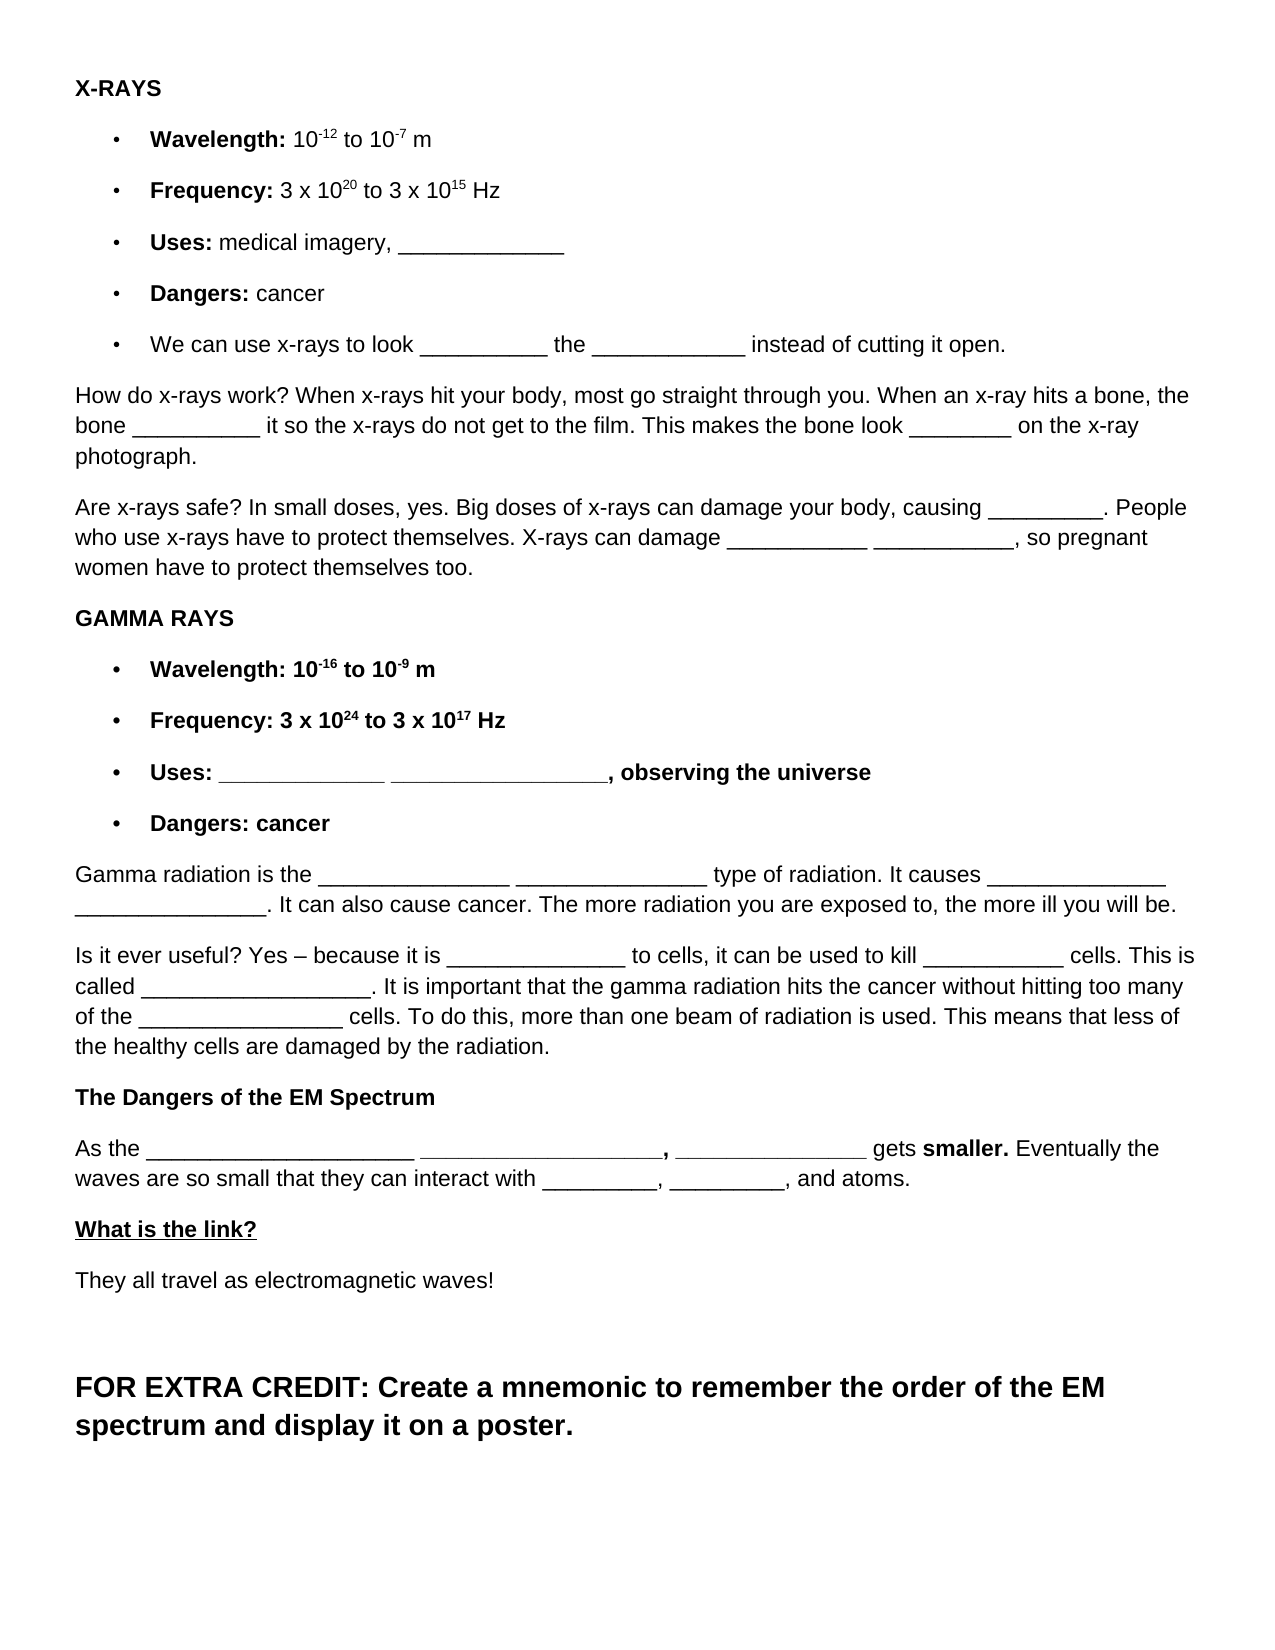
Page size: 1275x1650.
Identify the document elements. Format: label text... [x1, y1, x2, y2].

text GAMMA RAYS [75, 605, 1200, 632]
list Frequency: 3 x 1020 to 3 x 1015 Hz [112, 177, 1200, 204]
list Wavelength: 10-12 to 10-7 m [112, 126, 1200, 152]
text They all travel as electromagnetic waves! [75, 1267, 1200, 1294]
text FOR EXTRA CREDIT: Create a mnemonic to remember the order of the EM spectrum and display it on a poster. [75, 1369, 1200, 1442]
list We can use x-rays to look __________ the ____________ instead of cutting it open. [112, 331, 1200, 357]
list Wavelength: 10-16 to 10-9 m [112, 656, 1200, 683]
text Are x-rays safe? In small doses, yes. Big doses of x-rays can damage your body, causing _________. People who use x-rays have to protect themselves. X-rays can damage ___________ ___________, so pregnant women have to protect themselves too. [75, 494, 1200, 581]
text The Dangers of the EM Spectrum [75, 1084, 1200, 1111]
text Gamma radiation is the _______________ _______________ type of radiation. It causes ______________ _______________. It can also cause cancer. The more radiation you are exposed to, the more ill you will be. [75, 861, 1200, 918]
list Frequency: 3 x 1024 to 3 x 1017 Hz [112, 707, 1200, 734]
list Uses: _____________ _________________, observing the universe [112, 759, 1200, 785]
list Dangers: cancer [112, 280, 1200, 306]
list Dangers: cancer [112, 810, 1200, 836]
text X-RAYS [75, 75, 1200, 101]
text As the _____________________ ___________________, _______________ gets smaller. Eventually the waves are so small that they can interact with _________, _________, and atoms. [75, 1135, 1200, 1192]
text How do x-rays work? When x-rays hit your body, most go straight through you. When an x-ray hits a bone, the bone __________ it so the x-rays do not get to the film. This makes the bone look ________ on the x-ray photograph. [75, 382, 1200, 469]
text What is the link? [75, 1216, 1200, 1243]
text Is it ever useful? Yes – because it is ______________ to cells, it can be used to kill ___________ cells. This is called __________________. It is important that the gamma radiation hits the cancer without hitting too many of the ________________ cells. To do this, more than one beam of radiation is used. This means that less of the healthy cells are damaged by the radiation. [75, 942, 1200, 1059]
list Uses: medical imagery, _____________ [112, 228, 1200, 255]
